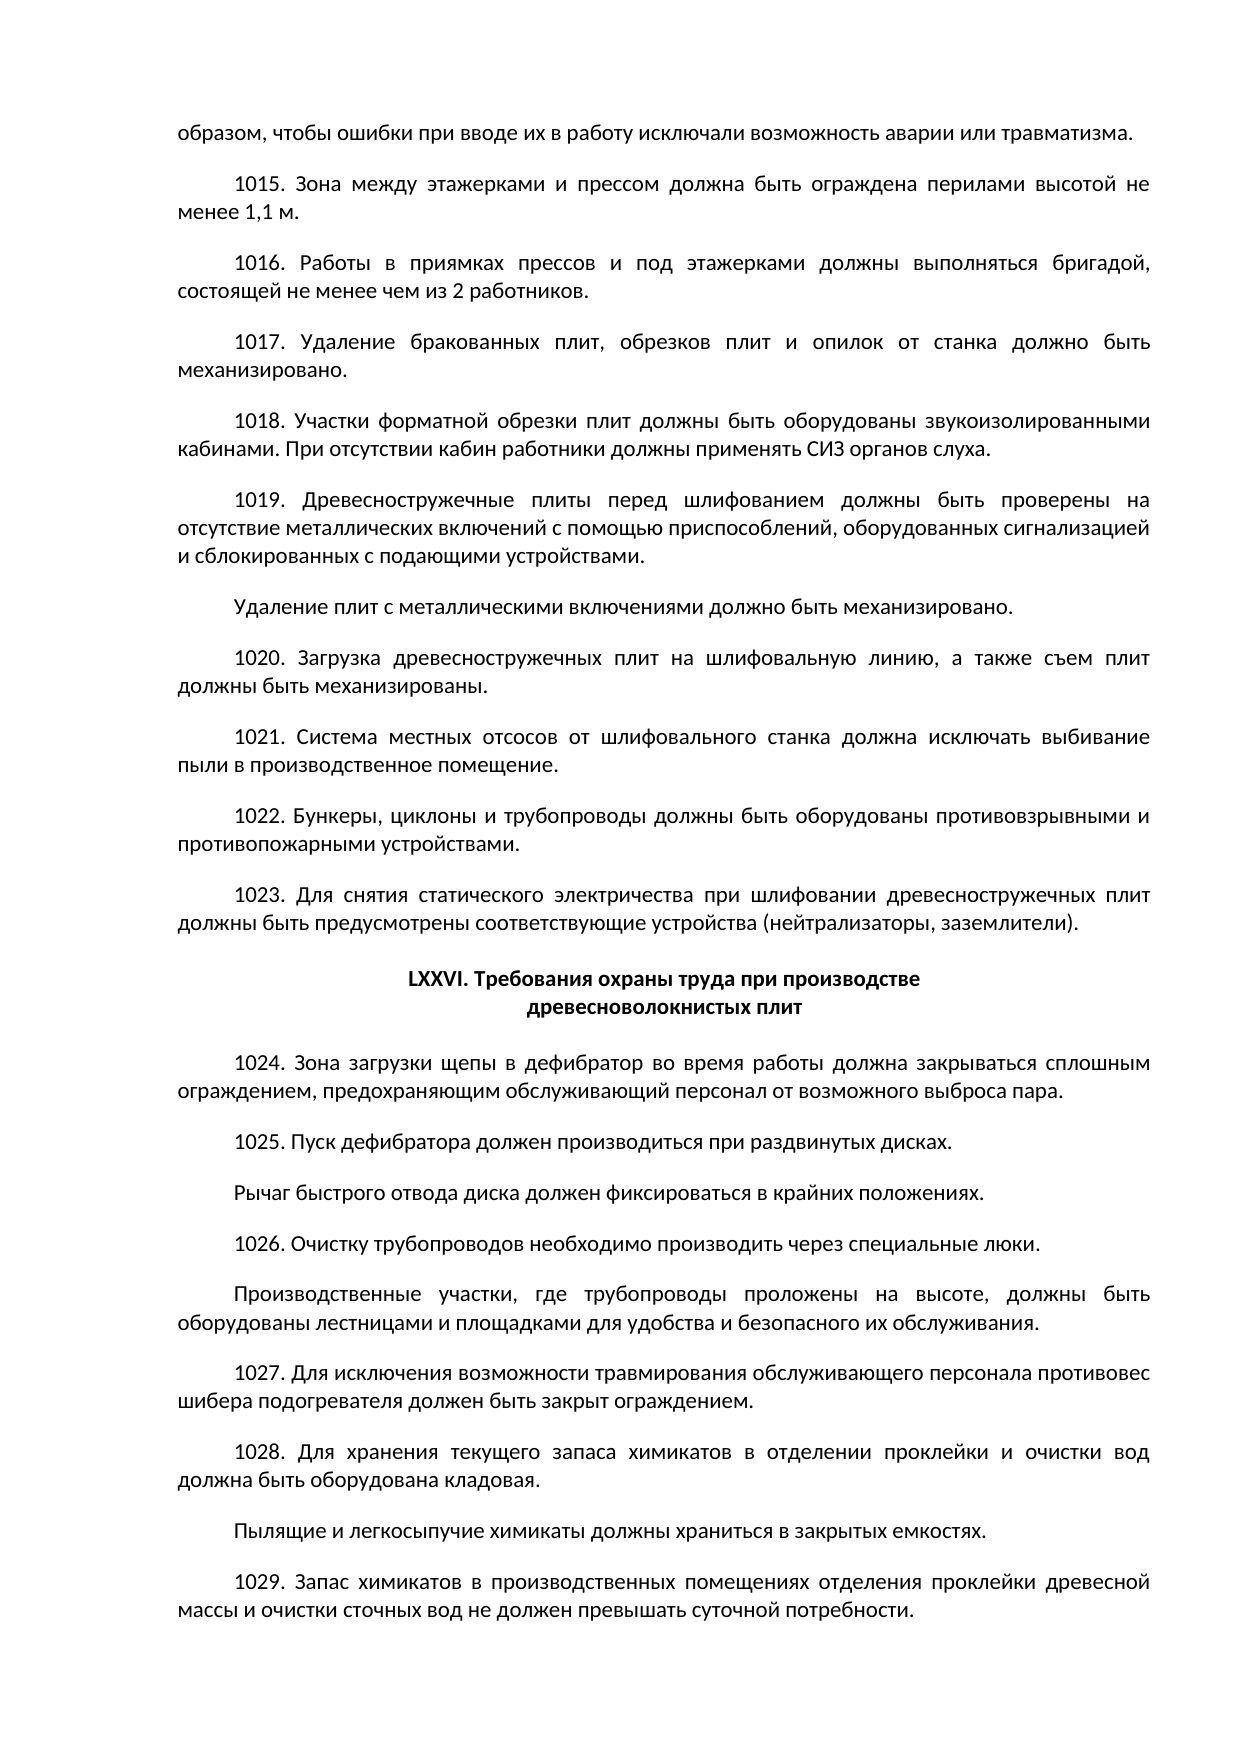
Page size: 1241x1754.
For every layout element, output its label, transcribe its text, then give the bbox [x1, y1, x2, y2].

text 1029. Запас химикатов в производственных помещениях отделения проклейки древесной массы и очистки сточных вод не должен превышать суточной потребности. [177, 1567, 1152, 1623]
text Удаление плит с металлическими включениями должно быть механизировано. [177, 592, 1152, 620]
text 1022. Бункеры, циклоны и трубопроводы должны быть оборудованы противовзрывными и противопожарными устройствами. [177, 801, 1152, 857]
text 1018. Участки форматной обрезки плит должны быть оборудованы звукоизолированными кабинами. При отсутствии кабин работники должны применять СИЗ органов слуха. [177, 406, 1152, 462]
text 1016. Работы в приямках прессов и под этажерками должны выполняться бригадой, состоящей не менее чем из 2 работников. [177, 248, 1152, 304]
text 1026. Очистку трубопроводов необходимо производить через специальные люки. [177, 1229, 1152, 1257]
text 1019. Древесностружечные плиты перед шлифованием должны быть проверены на отсутствие металлических включений с помощью приспособлений, оборудованных сигнализацией и сблокированных с подающими устройствами. [177, 485, 1152, 569]
text 1021. Система местных отсосов от шлифовального станка должна исключать выбивание пыли в производственное помещение. [177, 722, 1152, 778]
title древесноволокнистых плит [177, 992, 1152, 1020]
text 1024. Зона загрузки щепы в дефибратор во время работы должна закрываться сплошным ограждением, предохраняющим обслуживающий персонал от возможного выброса пара. [177, 1048, 1152, 1104]
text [177, 118, 1152, 146]
text 1020. Загрузка древесностружечных плит на шлифовальную линию, а также съем плит должны быть механизированы. [177, 643, 1152, 699]
text 1015. Зона между этажерками и прессом должна быть ограждена перилами высотой не менее 1,1 м. [177, 169, 1152, 225]
text 1025. Пуск дефибратора должен производиться при раздвинутых дисках. [177, 1127, 1152, 1155]
text 1023. Для снятия статического электричества при шлифовании древесностружечных плит должны быть предусмотрены соответствующие устройства (нейтрализаторы, заземлители). [177, 880, 1152, 936]
title LXXVI. Требования охраны труда при производстве [177, 964, 1152, 992]
text 1017. Удаление бракованных плит, обрезков плит и опилок от станка должно быть механизировано. [177, 327, 1152, 383]
text Производственные участки, где трубопроводы проложены на высоте, должны быть оборудованы лестницами и площадками для удобства и безопасного их обслуживания. [177, 1279, 1152, 1336]
text 1027. Для исключения возможности травмирования обслуживающего персонала противовес шибера подогревателя должен быть закрыт ограждением. [177, 1358, 1152, 1414]
text Рычаг быстрого отвода диска должен фиксироваться в крайних положениях. [177, 1178, 1152, 1206]
text Пылящие и легкосыпучие химикаты должны храниться в закрытых емкостях. [177, 1516, 1152, 1544]
text 1028. Для хранения текущего запаса химикатов в отделении проклейки и очистки вод должна быть оборудована кладовая. [177, 1437, 1152, 1493]
